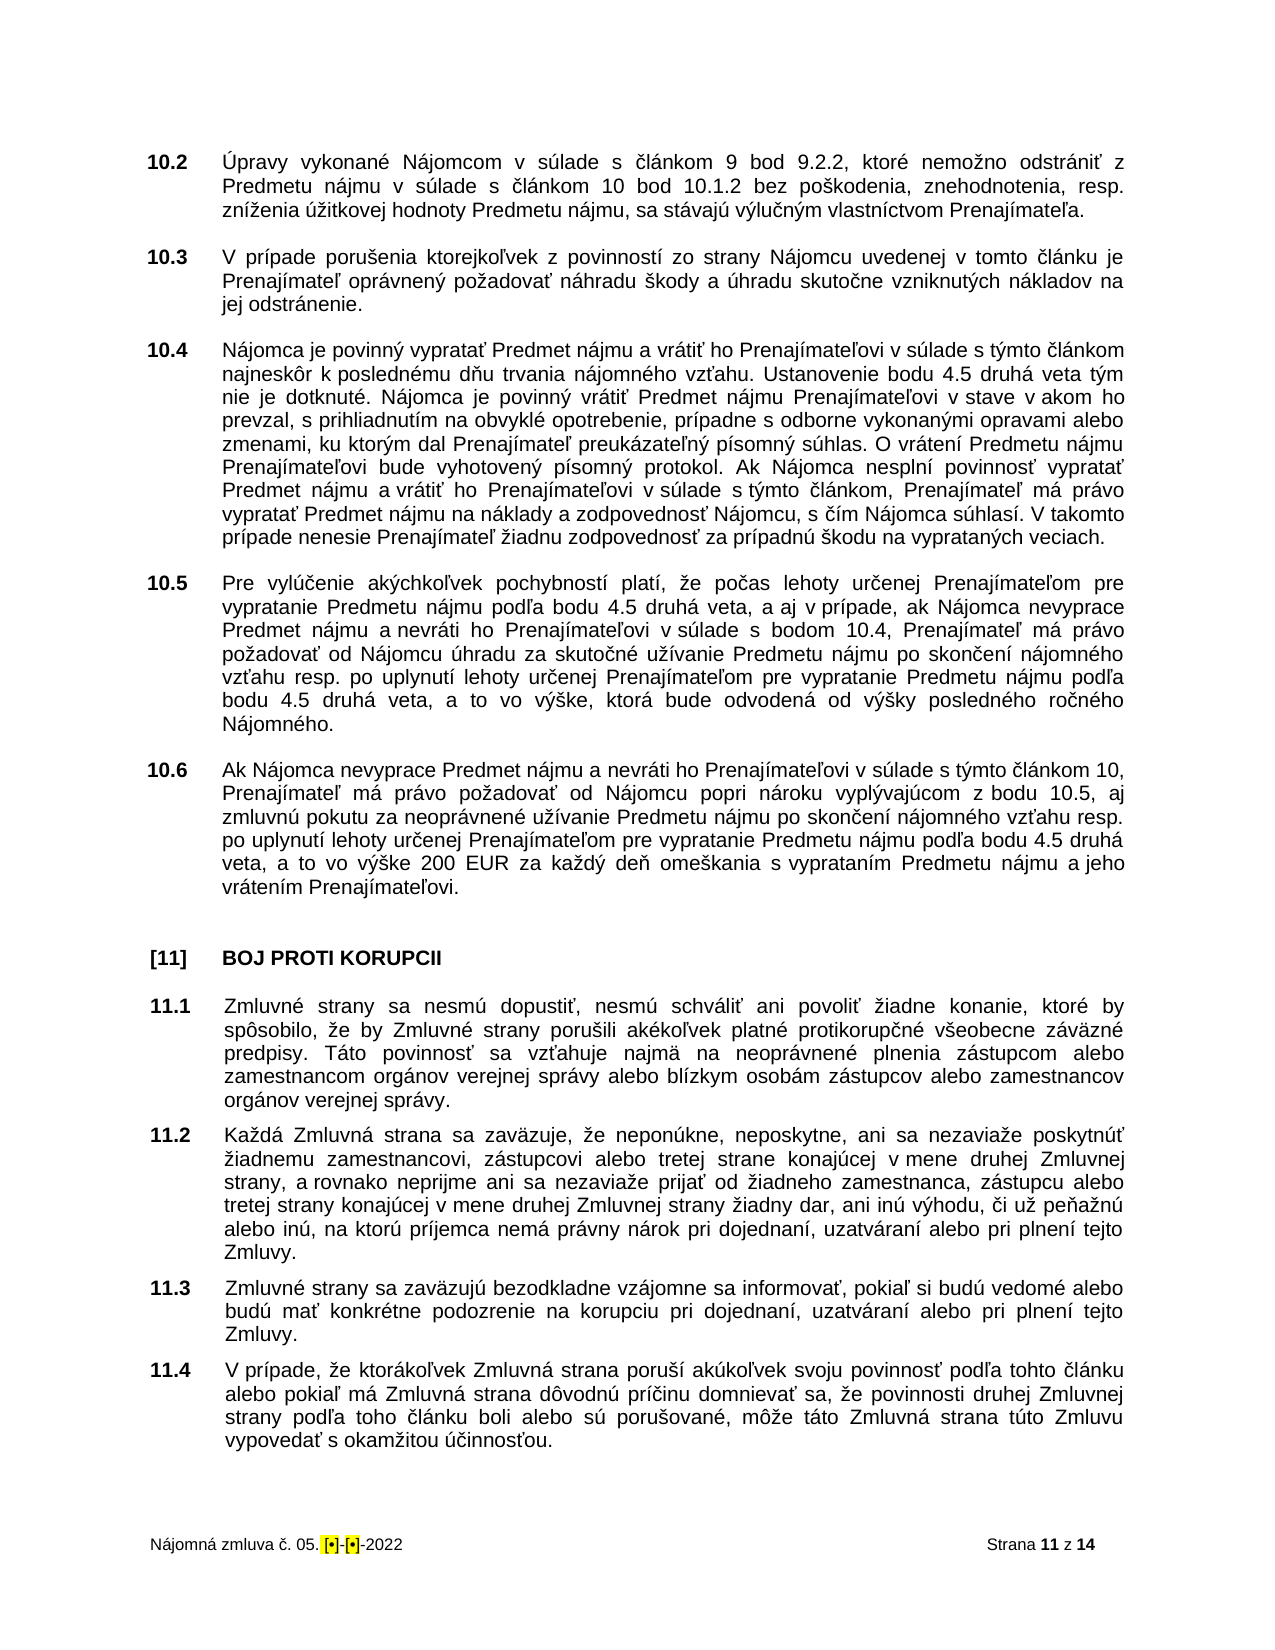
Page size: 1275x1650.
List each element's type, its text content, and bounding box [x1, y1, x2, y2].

text 10.4 Nájomca je povinný vypratať Predmet nájmu a vrátiť ho Prenajímateľovi v súlade s týmto článkom najneskôr k poslednému dňu trvania nájomného vzťahu. Ustanovenie bodu 4.5 druhá veta tým nie je dotknuté. Nájomca je povinný vrátiť Predmet nájmu Prenajímateľovi v stave v akom ho prevzal, s prihliadnutím na obvyklé opotrebenie, prípadne s odborne vykonanými opravami alebo zmenami, ku ktorým dal Prenajímateľ preukázateľný písomný súhlas. O vrátení Predmetu nájmu Prenajímateľovi bude vyhotovený písomný protokol. Ak Nájomca nesplní povinnosť vypratať Predmet nájmu a vrátiť ho Prenajímateľovi v súlade s týmto článkom, Prenajímateľ má právo vypratať Predmet nájmu na náklady a zodpovednosť Nájomcu, s čím Nájomca súhlasí. V takomto prípade nenesie Prenajímateľ žiadnu zodpovednosť za prípadnú škodu na vyprataných veciach. [147, 339, 1125, 549]
text [11] BOJ PROTI KORUPCII [150, 947, 1125, 970]
text 10.6 Ak Nájomca nevyprace Predmet nájmu a nevráti ho Prenajímateľovi v súlade s týmto článkom 10, Prenajímateľ má právo požadovať od Nájomcu popri nároku vyplývajúcom z bodu 10.5, aj zmluvnú pokutu za neoprávnené užívanie Predmetu nájmu po skončení nájomného vzťahu resp. po uplynutí lehoty určenej Prenajímateľom pre vypratanie Predmetu nájmu podľa bodu 4.5 druhá veta, a to vo výške 200 EUR za každý deň omeškania s vyprataním Predmetu nájmu a jeho vrátením Prenajímateľovi. [147, 758, 1125, 898]
list Každá Zmluvná strana sa zaväzuje, že neponúkne, neposkytne, ani sa nezaviaže poskytnúť žiadnemu zamestnancovi, zástupcovi alebo tretej strane konajúcej v mene druhej Zmluvnej strany, a rovnako neprijme ani sa nezaviaže prijať od žiadneho zamestnanca, zástupcu alebo tretej strany konajúcej v mene druhej Zmluvnej strany žiadny dar, ani inú výhodu, či už peňažnú alebo inú, na ktorú príjemca nemá právny nárok pri dojednaní, uzatváraní alebo pri plnení tejto Zmluvy. [150, 1124, 1125, 1264]
list Zmluvné strany sa nesmú dopustiť, nesmú schváliť ani povoliť žiadne konanie, ktoré by spôsobilo, že by Zmluvné strany porušili akékoľvek platné protikorupčné všeobecne záväzné predpisy. Táto povinnosť sa vzťahuje najmä na neoprávnené plnenia zástupcom alebo zamestnancom orgánov verejnej správy alebo blízkym osobám zástupcov alebo zamestnancov orgánov verejnej správy. [150, 995, 1125, 1111]
text 10.3 V prípade porušenia ktorejkoľvek z povinností zo strany Nájomcu uvedenej v tomto článku je Prenajímateľ oprávnený požadovať náhradu škody a úhradu skutočne vzniknutých nákladov na jej odstránenie. [147, 246, 1125, 316]
text 10.2 Úpravy vykonané Nájomcom v súlade s článkom 9 bod 9.2.2, ktoré nemožno odstrániť z Predmetu nájmu v súlade s článkom 10 bod 10.1.2 bez poškodenia, znehodnotenia, resp. zníženia úžitkovej hodnoty Predmetu nájmu, sa stávajú výlučným vlastníctvom Prenajímateľa. [147, 150, 1125, 222]
text 10.5 Pre vylúčenie akýchkoľvek pochybností platí, že počas lehoty určenej Prenajímateľom pre vypratanie Predmetu nájmu podľa bodu 4.5 druhá veta, a aj v prípade, ak Nájomca nevyprace Predmet nájmu a nevráti ho Prenajímateľovi v súlade s bodom 10.4, Prenajímateľ má právo požadovať od Nájomcu úhradu za skutočné užívanie Predmetu nájmu po skončení nájomného vzťahu resp. po uplynutí lehoty určenej Prenajímateľom pre vypratanie Predmetu nájmu podľa bodu 4.5 druhá veta, a to vo výške, ktorá bude odvodená od výšky posledného ročného Nájomného. [147, 572, 1125, 735]
list V prípade, že ktorákoľvek Zmluvná strana poruší akúkoľvek svoju povinnosť podľa tohto článku alebo pokiaľ má Zmluvná strana dôvodnú príčinu domnievať sa, že povinnosti druhej Zmluvnej strany podľa toho článku boli alebo sú porušované, môže táto Zmluvná strana túto Zmluvu vypovedať s okamžitou účinnosťou. [150, 1359, 1125, 1452]
list Zmluvné strany sa zaväzujú bezodkladne vzájomne sa informovať, pokiaľ si budú vedomé alebo budú mať konkrétne podozrenie na korupciu pri dojednaní, uzatváraní alebo pri plnení tejto Zmluvy. [150, 1276, 1125, 1346]
